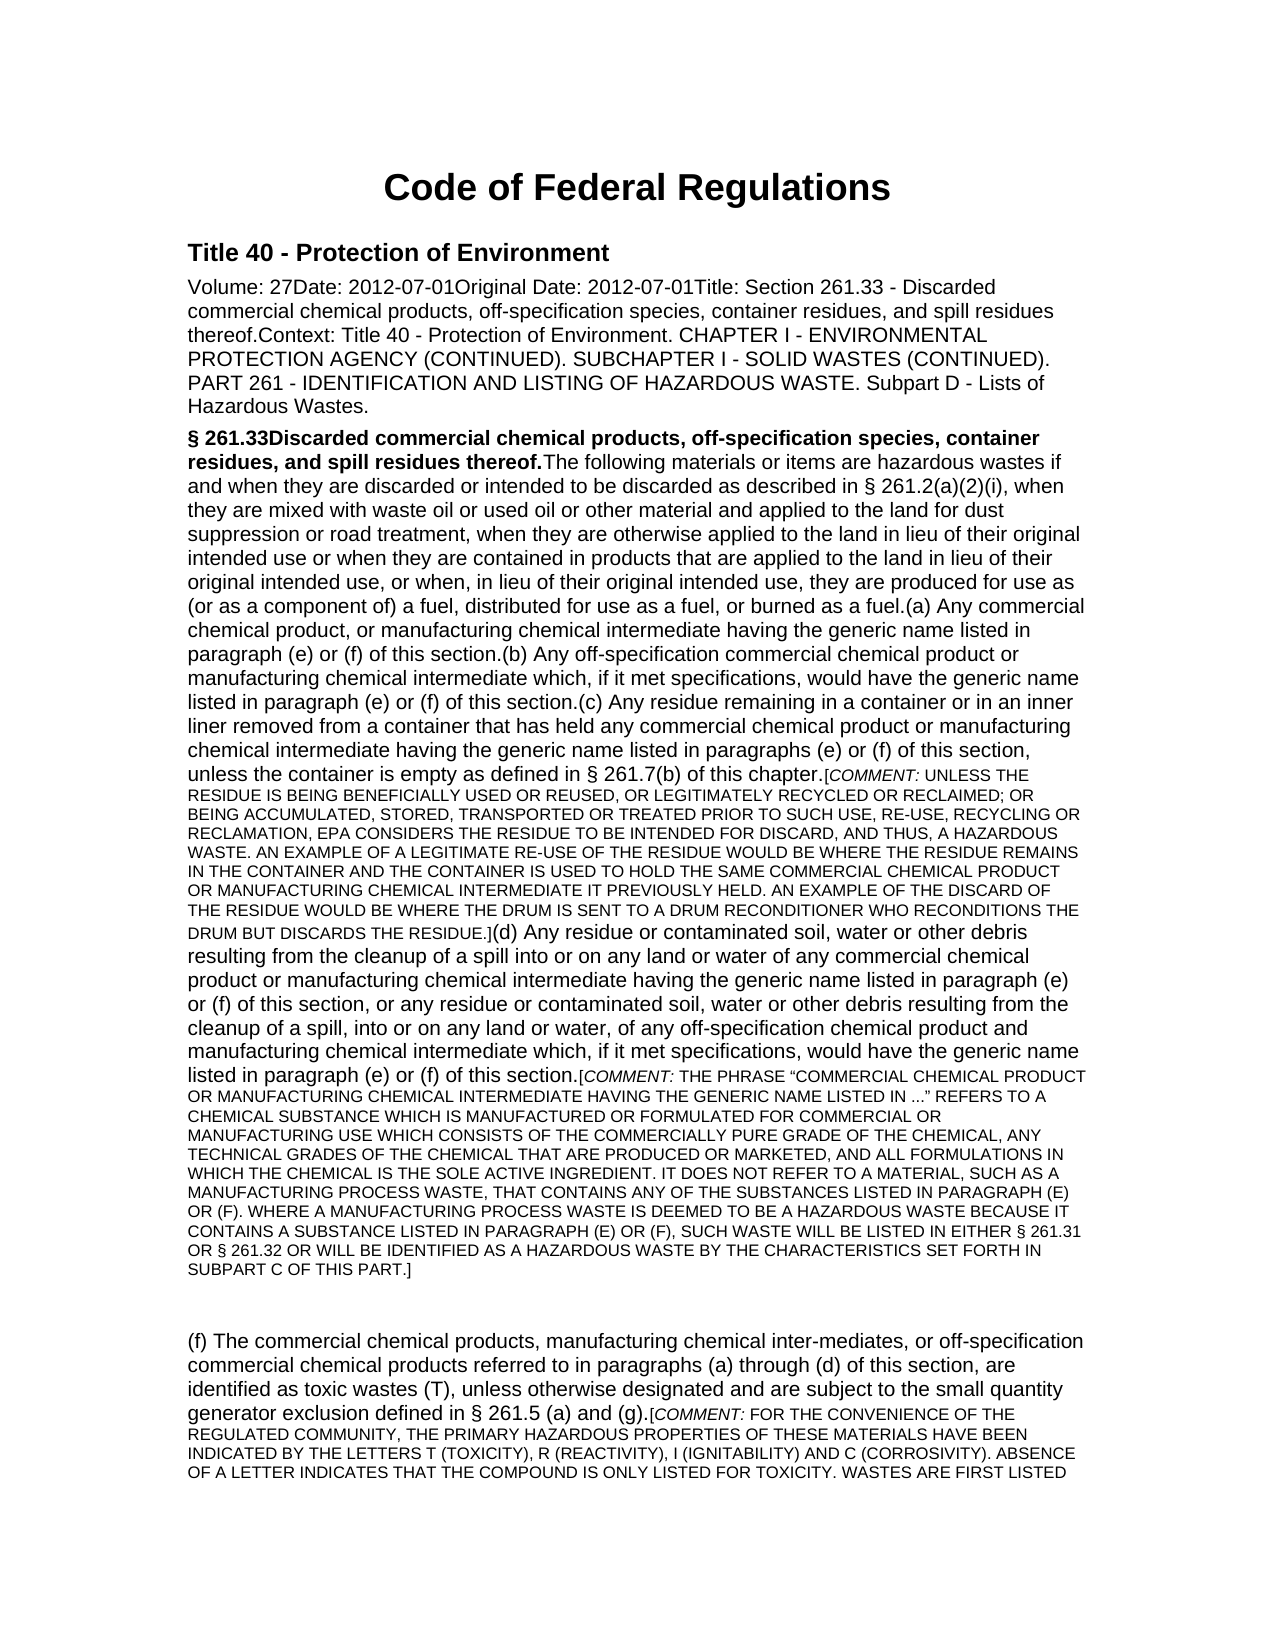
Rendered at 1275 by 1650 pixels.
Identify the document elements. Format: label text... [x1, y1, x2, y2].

text Title 40 - Protection of Environment [187, 238, 1087, 267]
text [187, 1328, 1087, 1482]
text Volume: 27Date: 2012-07-01Original Date: 2012-07-01Title: Section 261.33 - Discarded commercial chemical products, off-specification species, container residues, and spill residues thereof.Context: Title 40 - Protection of Environment. CHAPTER I - ENVIRONMENTAL PROTECTION AGENCY (CONTINUED). SUBCHAPTER I - SOLID WASTES (CONTINUED). PART 261 - IDENTIFICATION AND LISTING OF HAZARDOUS WASTE. Subpart D - Lists of Hazardous Wastes. [187, 274, 1087, 418]
text Code of Federal Regulations [187, 166, 1087, 209]
text § 261.33Discarded commercial chemical products, off-specification species, container residues, and spill residues thereof.The following materials or items are hazardous wastes if and when they are discarded or intended to be discarded as described in § 261.2(a)(2)(i), when they are mixed with waste oil or used oil or other material and applied to the land for dust suppression or road treatment, when they are otherwise applied to the land in lieu of their original intended use or when they are contained in products that are applied to the land in lieu of their original intended use, or when, in lieu of their original intended use, they are produced for use as (or as a component of) a fuel, distributed for use as a fuel, or burned as a fuel.(a) Any commercial chemical product, or manufacturing chemical intermediate having the generic name listed in paragraph (e) or (f) of this section.(b) Any off-specification commercial chemical product or manufacturing chemical intermediate which, if it met specifications, would have the generic name listed in paragraph (e) or (f) of this section.(c) Any residue remaining in a container or in an inner liner removed from a container that has held any commercial chemical product or manufacturing chemical intermediate having the generic name listed in paragraphs (e) or (f) of this section, unless the container is empty as defined in § 261.7(b) of this chapter.[COMMENT: UNLESS THE RESIDUE IS BEING BENEFICIALLY USED OR REUSED, OR LEGITIMATELY RECYCLED OR RECLAIMED; OR BEING ACCUMULATED, STORED, TRANSPORTED OR TREATED PRIOR TO SUCH USE, RE-USE, RECYCLING OR RECLAMATION, EPA CONSIDERS THE RESIDUE TO BE INTENDED FOR DISCARD, AND THUS, A HAZARDOUS WASTE. AN EXAMPLE OF A LEGITIMATE RE-USE OF THE RESIDUE WOULD BE WHERE THE RESIDUE REMAINS IN THE CONTAINER AND THE CONTAINER IS USED TO HOLD THE SAME COMMERCIAL CHEMICAL PRODUCT OR MANUFACTURING CHEMICAL INTERMEDIATE IT PREVIOUSLY HELD. AN EXAMPLE OF THE DISCARD OF THE RESIDUE WOULD BE WHERE THE DRUM IS SENT TO A DRUM RECONDITIONER WHO RECONDITIONS THE DRUM BUT DISCARDS THE RESIDUE.](d) Any residue or contaminated soil, water or other debris resulting from the cleanup of a spill into or on any land or water of any commercial chemical product or manufacturing chemical intermediate having the generic name listed in paragraph (e) or (f) of this section, or any residue or contaminated soil, water or other debris resulting from the cleanup of a spill, into or on any land or water, of any off-specification chemical product and manufacturing chemical intermediate which, if it met specifications, would have the generic name listed in paragraph (e) or (f) of this section.[COMMENT: THE PHRASE “COMMERCIAL CHEMICAL PRODUCT OR MANUFACTURING CHEMICAL INTERMEDIATE HAVING THE GENERIC NAME LISTED IN ...” REFERS TO A CHEMICAL SUBSTANCE WHICH IS MANUFACTURED OR FORMULATED FOR COMMERCIAL OR MANUFACTURING USE WHICH CONSISTS OF THE COMMERCIALLY PURE GRADE OF THE CHEMICAL, ANY TECHNICAL GRADES OF THE CHEMICAL THAT ARE PRODUCED OR MARKETED, AND ALL FORMULATIONS IN WHICH THE CHEMICAL IS THE SOLE ACTIVE INGREDIENT. IT DOES NOT REFER TO A MATERIAL, SUCH AS A MANUFACTURING PROCESS WASTE, THAT CONTAINS ANY OF THE SUBSTANCES LISTED IN PARAGRAPH (E) OR (F). WHERE A MANUFACTURING PROCESS WASTE IS DEEMED TO BE A HAZARDOUS WASTE BECAUSE IT CONTAINS A SUBSTANCE LISTED IN PARAGRAPH (E) OR (F), SUCH WASTE WILL BE LISTED IN EITHER § 261.31 OR § 261.32 OR WILL BE IDENTIFIED AS A HAZARDOUS WASTE BY THE CHARACTERISTICS SET FORTH IN SUBPART C OF THIS PART.] [187, 426, 1087, 1279]
